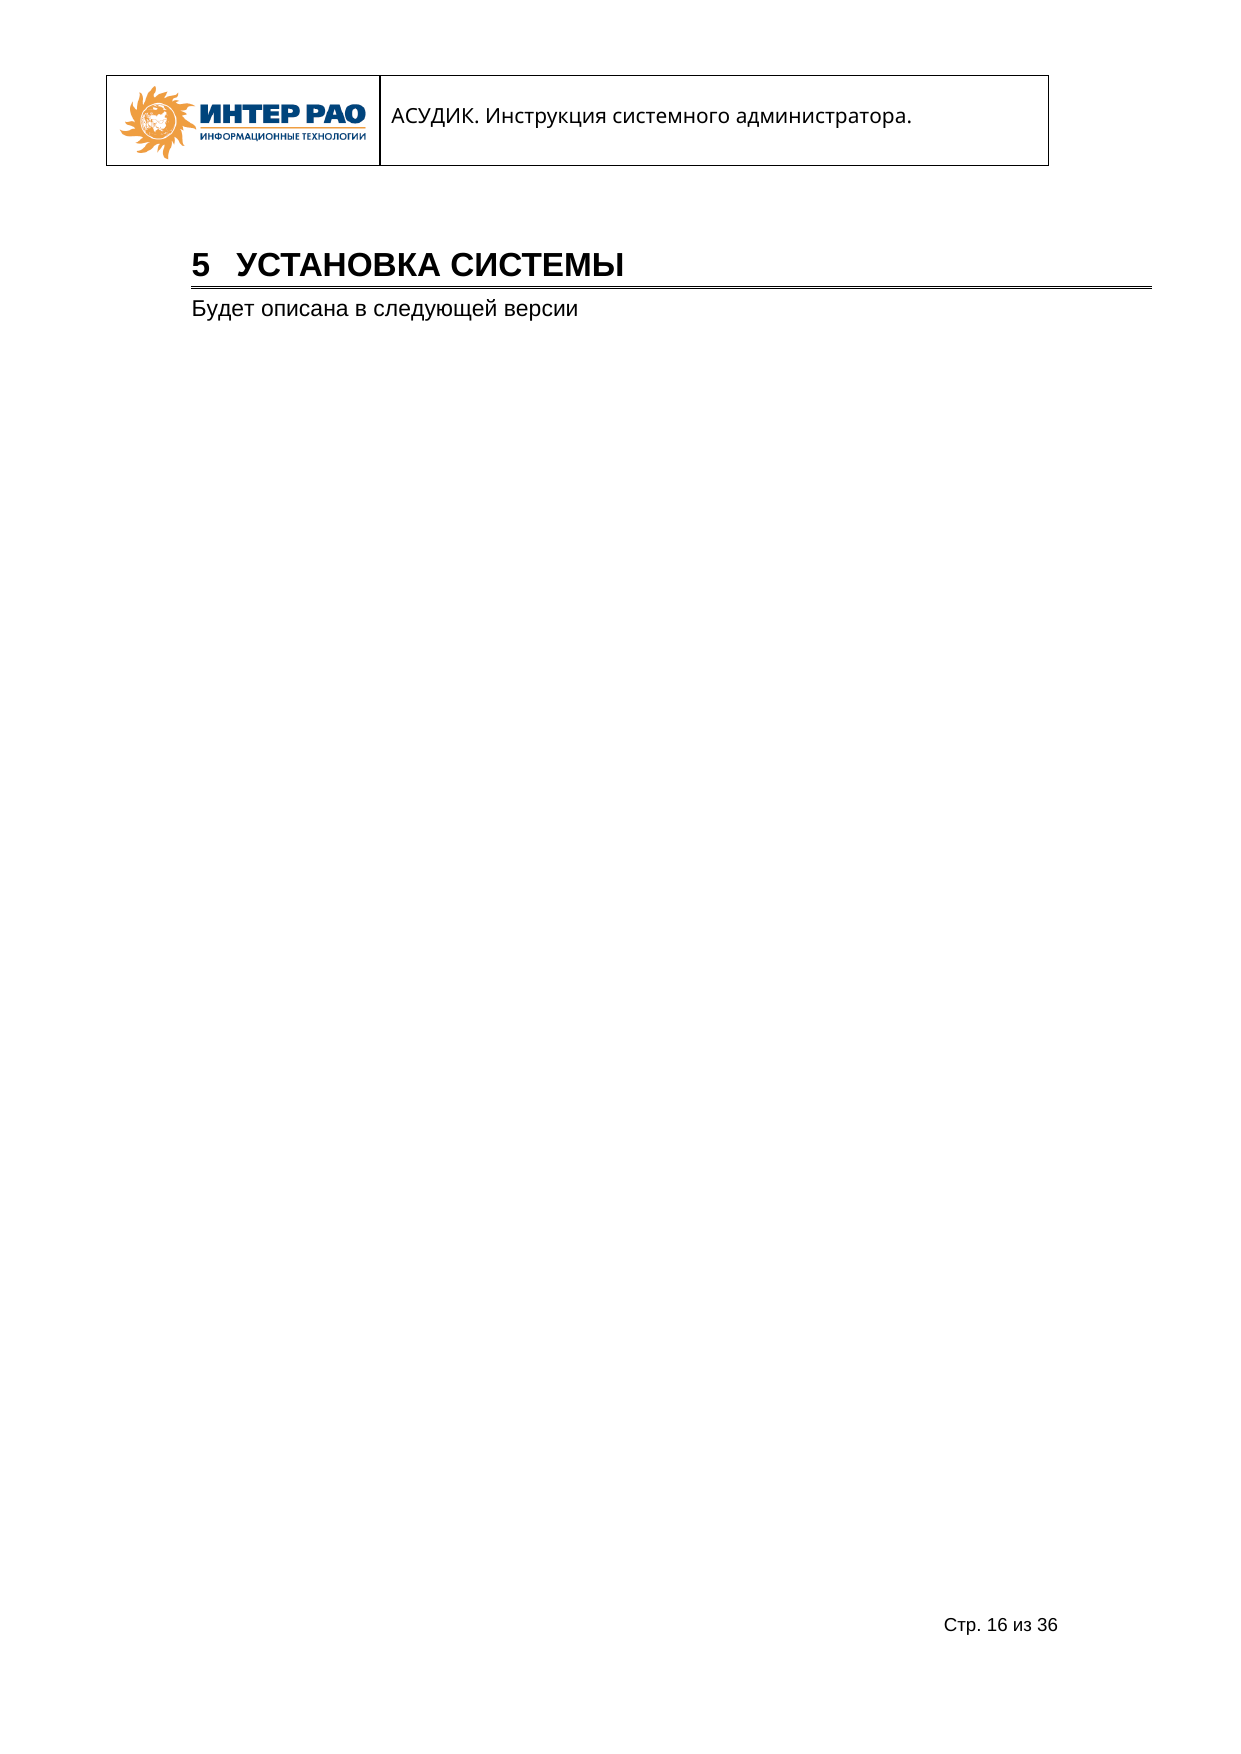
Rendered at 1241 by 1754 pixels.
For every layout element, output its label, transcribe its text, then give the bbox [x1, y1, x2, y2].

subtitle Установка системы [191, 245, 1152, 286]
text Будет описана в следующей версии [133, 295, 1152, 321]
picture [118, 80, 369, 161]
